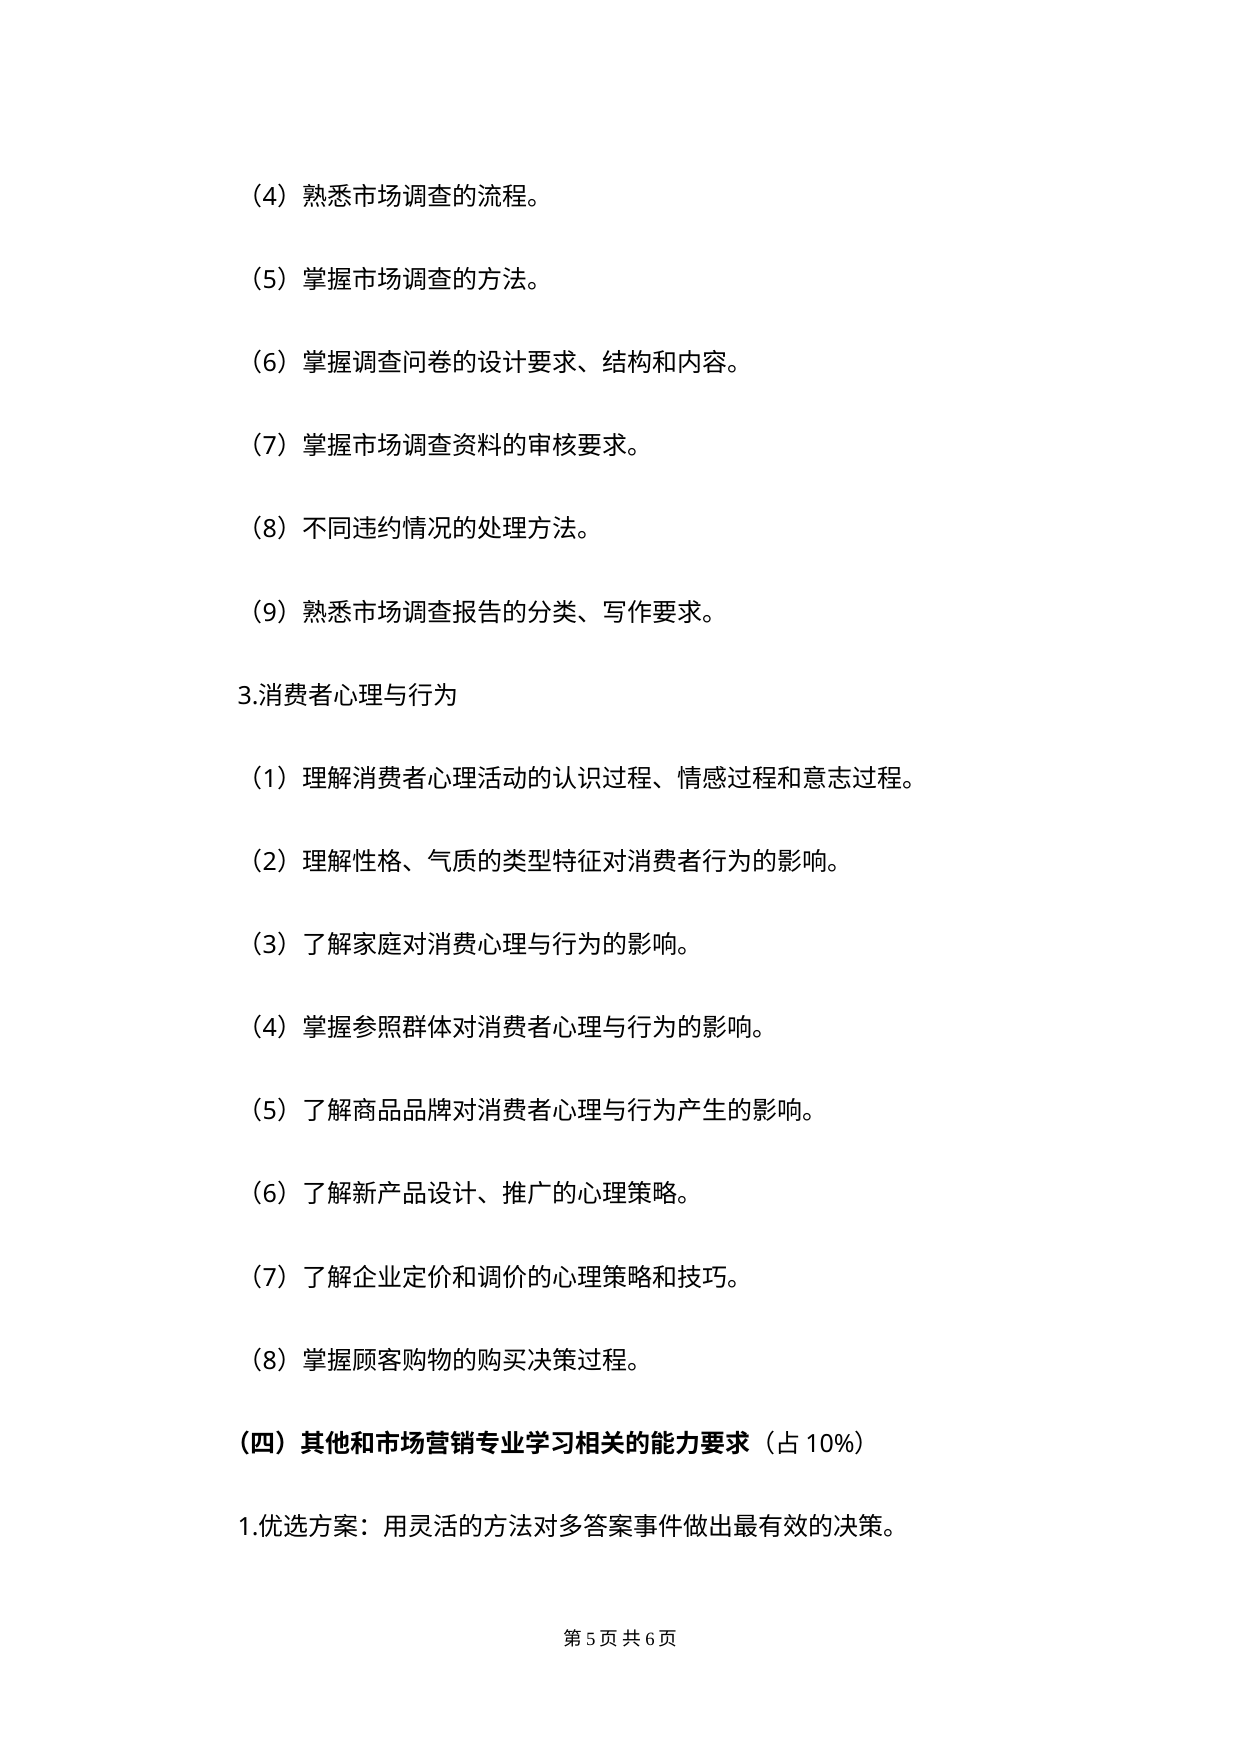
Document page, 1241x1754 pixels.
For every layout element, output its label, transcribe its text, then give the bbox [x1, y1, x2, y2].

text （1）理解消费者心理活动的认识过程、情感过程和意志过程。 [237, 744, 1053, 809]
text （8）掌握顾客购物的购买决策过程。 [237, 1326, 1053, 1391]
text （5）掌握市场调查的方法。 [237, 245, 1053, 310]
text （7）了解企业定价和调价的心理策略和技巧。 [237, 1243, 1053, 1308]
text 1.优选方案：用灵活的方法对多答案事件做出最有效的决策。 [187, 1492, 1053, 1557]
text （四）其他和市场营销专业学习相关的能力要求（占10%） [187, 1409, 1053, 1474]
text （2）理解性格、气质的类型特征对消费者行为的影响。 [237, 827, 1053, 892]
text （7）掌握市场调查资料的审核要求。 [237, 411, 1053, 476]
text （4）熟悉市场调查的流程。 [237, 162, 1053, 227]
text （9）熟悉市场调查报告的分类、写作要求。 [237, 578, 1053, 643]
text （5）了解商品品牌对消费者心理与行为产生的影响。 [237, 1076, 1053, 1141]
text （4）掌握参照群体对消费者心理与行为的影响。 [237, 993, 1053, 1058]
text （6）了解新产品设计、推广的心理策略。 [237, 1159, 1053, 1224]
text （3）了解家庭对消费心理与行为的影响。 [237, 910, 1053, 975]
text （8）不同违约情况的处理方法。 [237, 494, 1053, 559]
text 3.消费者心理与行为 [237, 661, 1053, 726]
text （6）掌握调查问卷的设计要求、结构和内容。 [237, 328, 1053, 393]
